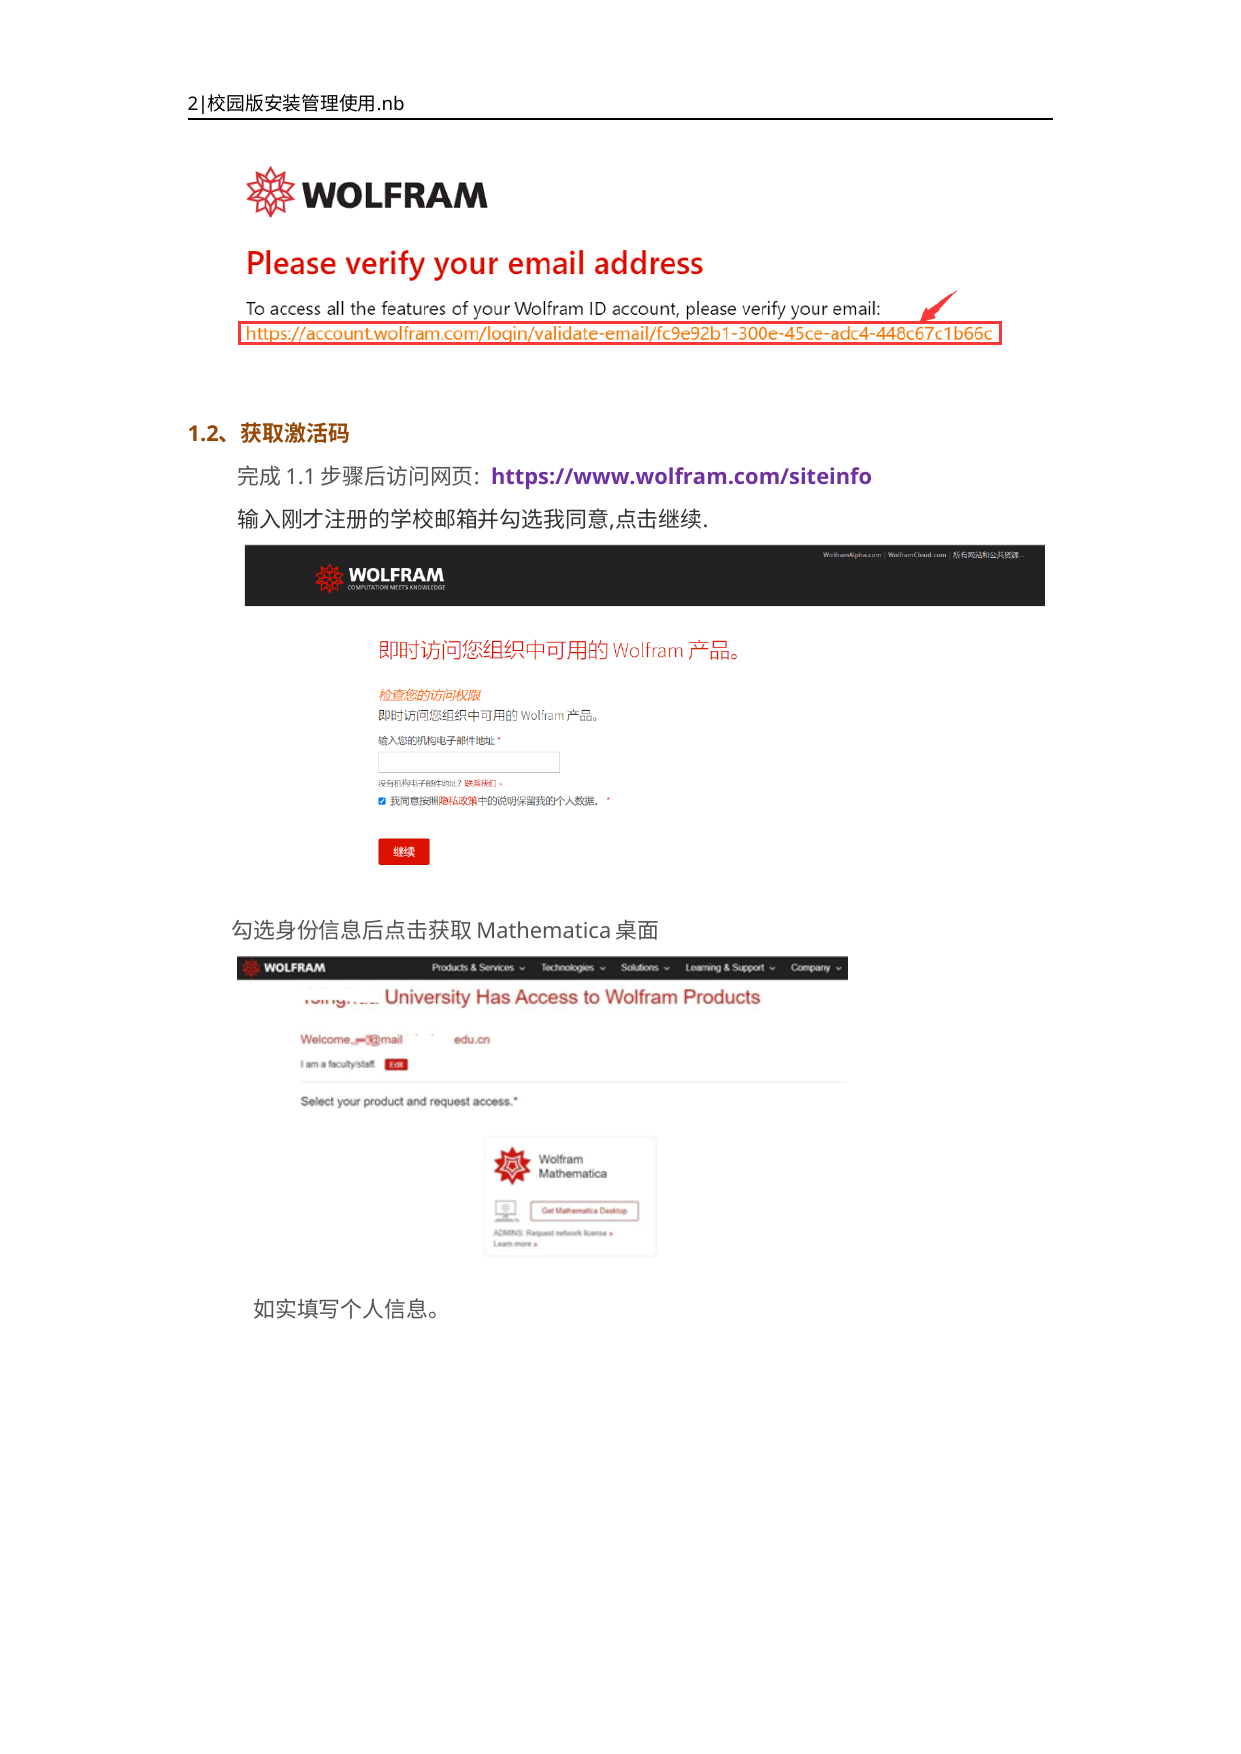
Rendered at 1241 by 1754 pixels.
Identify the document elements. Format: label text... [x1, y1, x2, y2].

text 1.2、获取激活码 [187, 416, 1053, 448]
picture [244, 544, 1045, 892]
text 勾选身份信息后点击获取Mathematica桌面 [187, 913, 1053, 945]
text 输入刚才注册的学校邮箱并勾选我同意,点击继续. [187, 502, 1053, 534]
text 如实填写个人信息。 [187, 1291, 1053, 1324]
picture [237, 955, 848, 1271]
text 完成1.1步骤后访问网页: https://www.wolfram.com/siteinfo [187, 459, 1053, 491]
picture [229, 162, 1011, 350]
